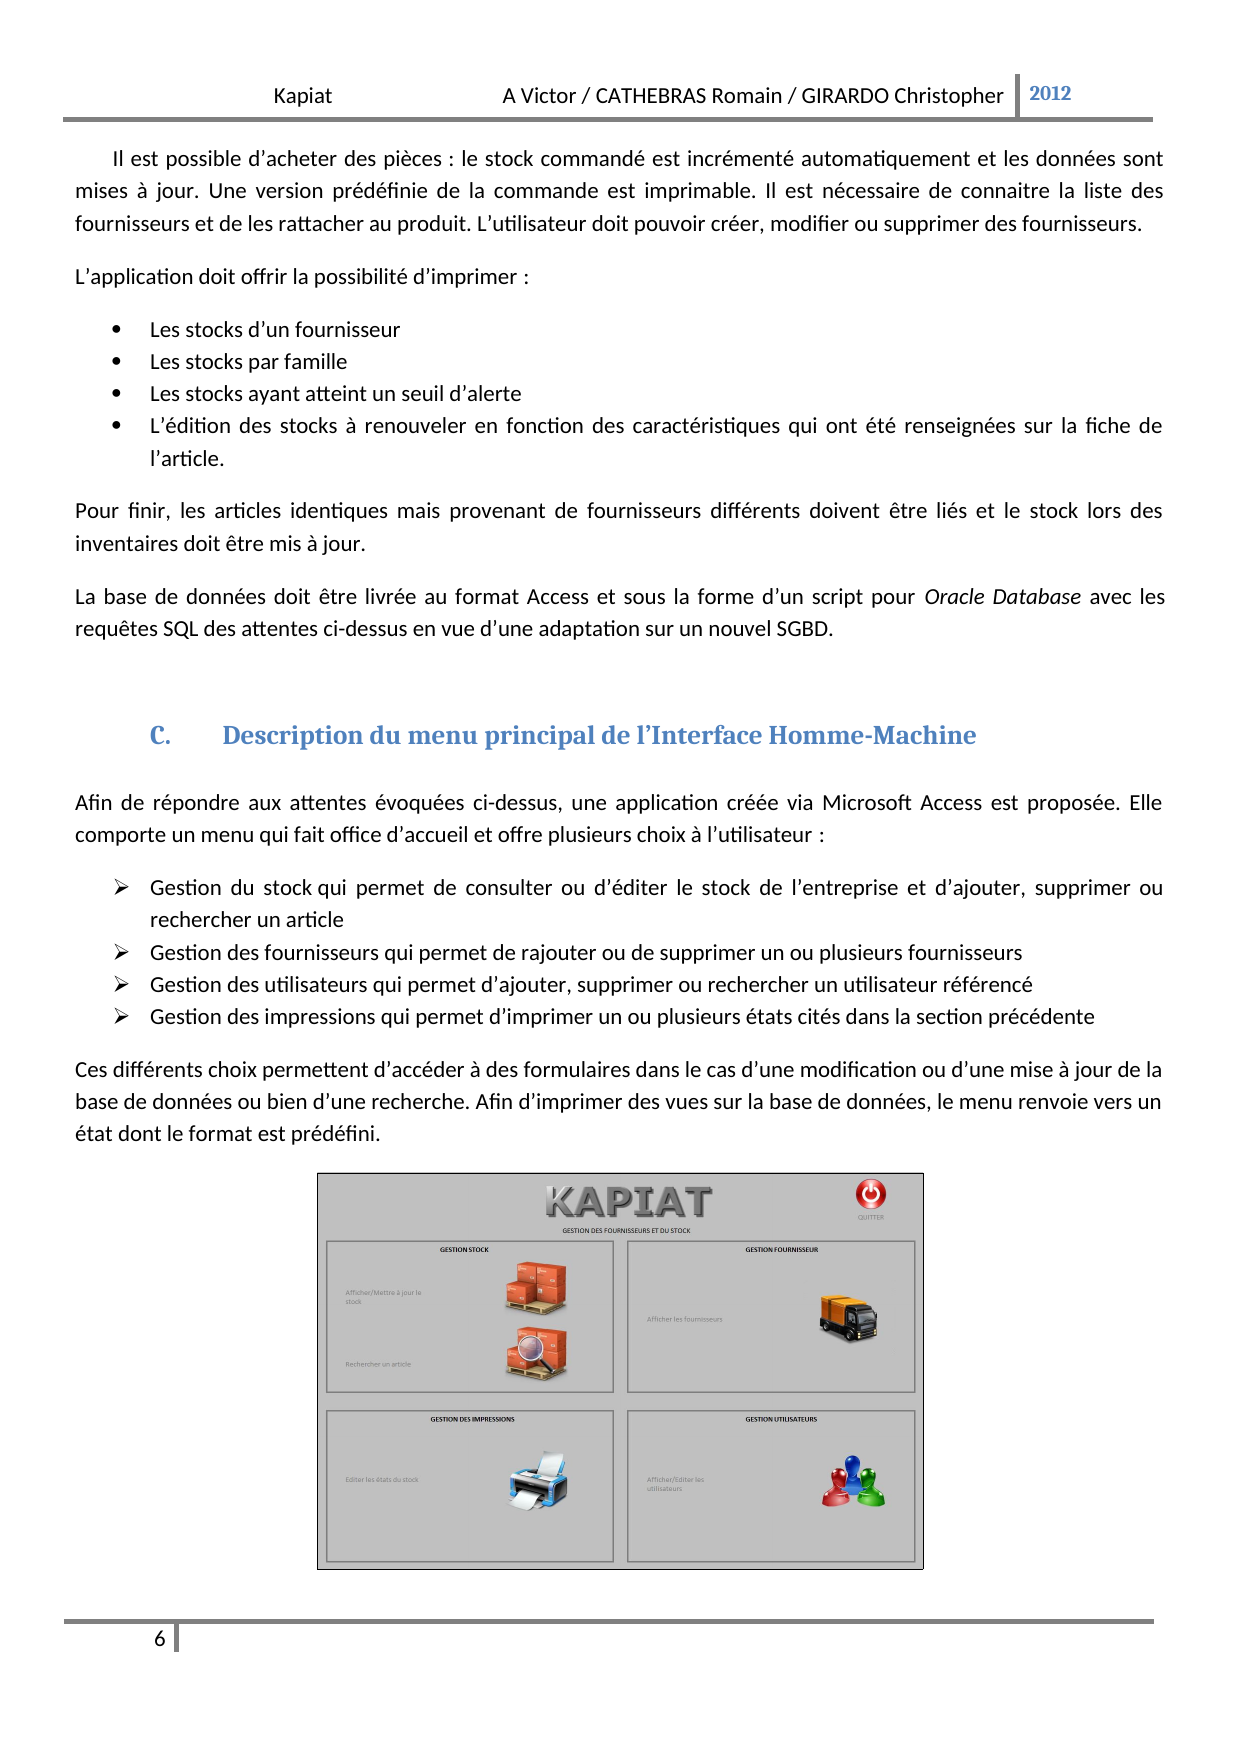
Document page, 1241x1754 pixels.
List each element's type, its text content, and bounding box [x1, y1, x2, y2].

text Il est possible d’acheter des pièces : le stock commandé est incrémenté automatiquement et les données sont mises à jour. Une version prédéfinie de la commande est imprimable. Il est nécessaire de connaitre la liste des fournisseurs et de les rattacher au produit. L’utilisateur doit pouvoir créer, modifier ou supprimer des fournisseurs. [75, 144, 1165, 237]
picture [318, 1174, 923, 1569]
text Ces différents choix permettent d’accéder à des formulaires dans le cas d’une modification ou d’une mise à jour de la base de données ou bien d’une recherche. Afin d’imprimer des vues sur la base de données, le menu renvoie vers un état dont le format est prédéfini. [75, 1055, 1165, 1147]
list Les stocks d’un fournisseur [112, 315, 1165, 343]
list Gestion des utilisateurs qui permet d’ajouter, supprimer ou rechercher un utilisateur référencé [112, 970, 1165, 998]
text Pour finir, les articles identiques mais provenant de fournisseurs différents doivent être liés et le stock lors des inventaires doit être mis à jour. [75, 497, 1165, 557]
list Gestion des fournisseurs qui permet de rajouter ou de supprimer un ou plusieurs fournisseurs [112, 938, 1165, 966]
list Les stocks ayant atteint un seuil d’alerte [112, 379, 1165, 407]
text L’application doit offrir la possibilité d’imprimer : [75, 262, 1165, 290]
list L’édition des stocks à renouveler en fonction des caractéristiques qui ont été renseignées sur la fiche de l’article. [112, 411, 1165, 472]
text La base de données doit être livrée au format Access et sous la forme d’un script pour Oracle Database avec les requêtes SQL des attentes ci-dessus en vue d’une adaptation sur un nouvel SGBD. [75, 582, 1165, 642]
text Afin de répondre aux attentes évoquées ci-dessus, une application créée via Microsoft Access est proposée. Elle comporte un menu qui fait office d’accueil et offre plusieurs choix à l’utilisateur : [75, 756, 1165, 848]
list Gestion des impressions qui permet d’imprimer un ou plusieurs états cités dans la section précédente [112, 1002, 1165, 1030]
list Les stocks par famille [112, 347, 1165, 375]
list Gestion du stock qui permet de consulter ou d’éditer le stock de l’entreprise et d’ajouter, supprimer ou rechercher un article [112, 873, 1165, 933]
subtitle Description du menu principal de l’Interface Homme-Machine [150, 720, 1165, 751]
